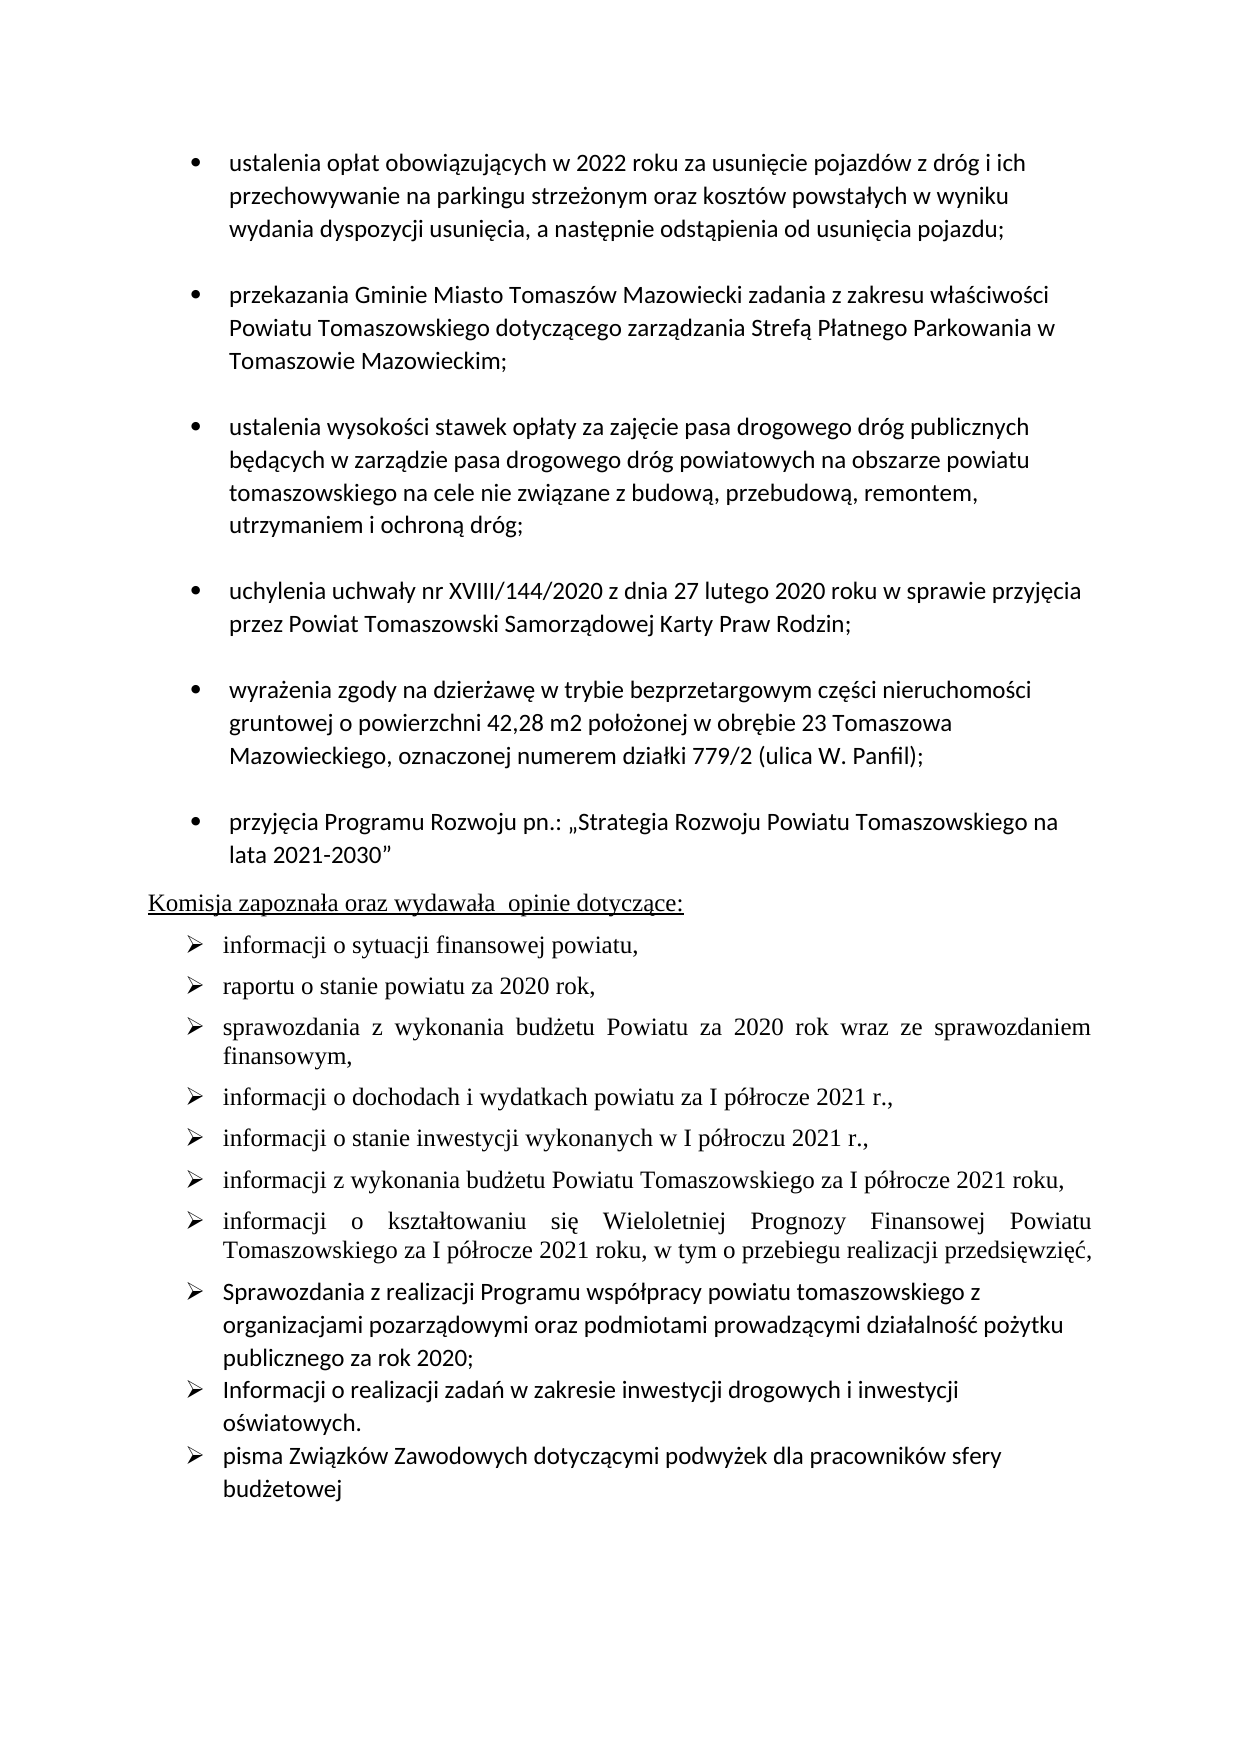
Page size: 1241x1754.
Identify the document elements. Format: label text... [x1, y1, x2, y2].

list informacji o stanie inwestycji wykonanych w I półroczu 2021 r., [185, 1123, 1093, 1152]
list informacji o sytuacji finansowej powiatu, [185, 930, 1093, 958]
list informacji o dochodach i wydatkach powiatu za I półrocze 2021 r., [185, 1082, 1093, 1111]
list informacji o kształtowaniu się Wieloletniej Prognozy Finansowej Powiatu Tomaszowskiego za I półrocze 2021 roku, w tym o przebiegu realizacji przedsięwzięć, [185, 1206, 1093, 1263]
list sprawozdania z wykonania budżetu Powiatu za 2020 rok wraz ze sprawozdaniem finansowym, [185, 1012, 1093, 1070]
text Komisja zapoznała oraz wydawała opinie dotyczące: [148, 888, 1093, 917]
list pisma Związków Zawodowych dotyczącymi podwyżek dla pracowników sfery budżetowej [185, 1441, 1093, 1504]
list ustalenia opłat obowiązujących w 2022 roku za usunięcie pojazdów z dróg i ich przechowywanie na parkingu strzeżonym oraz kosztów powstałych w wyniku wydania dyspozycji usunięcia, a następnie odstąpienia od usunięcia pojazdu; [191, 148, 1093, 244]
list Sprawozdania z realizacji Programu współpracy powiatu tomaszowskiego z organizacjami pozarządowymi oraz podmiotami prowadzącymi działalność pożytku publicznego za rok 2020; [185, 1276, 1093, 1372]
list raportu o stanie powiatu za 2020 rok, [185, 971, 1093, 1000]
list informacji z wykonania budżetu Powiatu Tomaszowskiego za I półrocze 2021 roku, [185, 1165, 1093, 1193]
list Informacji o realizacji zadań w zakresie inwestycji drogowych i inwestycji oświatowych. [185, 1375, 1093, 1438]
list wyrażenia zgody na dzierżawę w trybie bezprzetargowym części nieruchomości gruntowej o powierzchni 42,28 m2 położonej w obrębie 23 Tomaszowa Mazowieckiego, oznaczonej numerem działki 779/2 (ulica W. Panfil); [191, 674, 1093, 771]
list przyjęcia Programu Rozwoju pn.: „Strategia Rozwoju Powiatu Tomaszowskiego na lata 2021-2030” [191, 806, 1093, 869]
list uchylenia uchwały nr XVIII/144/2020 z dnia 27 lutego 2020 roku w sprawie przyjęcia przez Powiat Tomaszowski Samorządowej Karty Praw Rodzin; [191, 576, 1093, 639]
list przekazania Gminie Miasto Tomaszów Mazowiecki zadania z zakresu właściwości Powiatu Tomaszowskiego dotyczącego zarządzania Strefą Płatnego Parkowania w Tomaszowie Mazowieckim; [191, 279, 1093, 376]
list ustalenia wysokości stawek opłaty za zajęcie pasa drogowego dróg publicznych będących w zarządzie pasa drogowego dróg powiatowych na obszarze powiatu tomaszowskiego na cele nie związane z budową, przebudową, remontem, utrzymaniem i ochroną dróg; [191, 411, 1093, 540]
